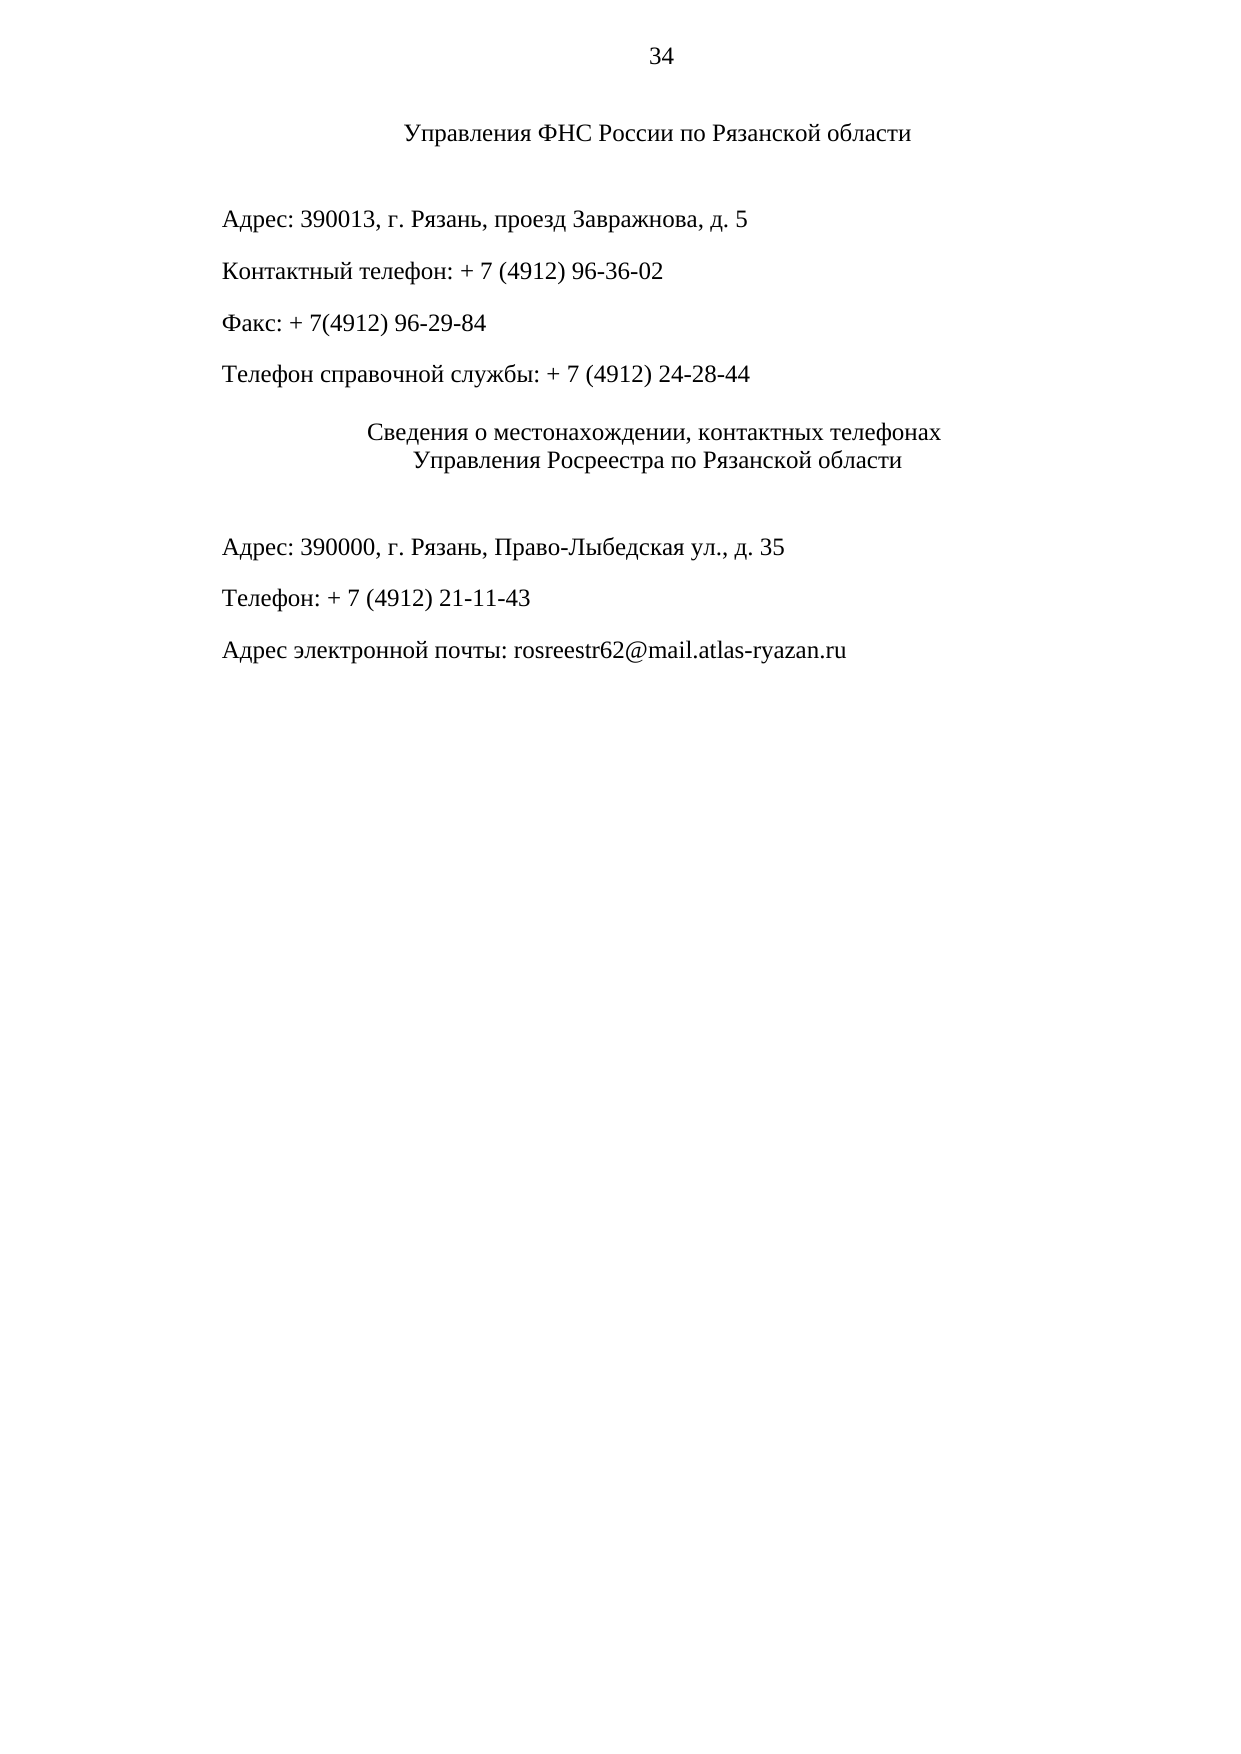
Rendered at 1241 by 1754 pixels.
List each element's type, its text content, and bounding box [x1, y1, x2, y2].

text Адрес электронной почты: rosreestr62@mail.atlas-ryazan.ru [148, 635, 1175, 664]
title Сведения о местонахождении, контактных телефонах Управления Росреестра по Рязанской области [266, 417, 1048, 474]
text Адрес: 390013, г. Рязань, проезд Завражнова, д. 5 [148, 204, 1175, 233]
text Факс: + 7(4912) 96-29-84 [148, 308, 1175, 336]
text Телефон справочной службы: + 7 (4912) 24-28-44 [148, 359, 1175, 388]
text Телефон: + 7 (4912) 21-11-43 [148, 583, 1175, 612]
text Контактный телефон: + 7 (4912) 96-36-02 [148, 256, 1175, 285]
text Адрес: 390000, г. Рязань, Право-Лыбедская ул., д. 35 [148, 532, 1175, 561]
title Управления ФНС России по Рязанской области [266, 118, 1048, 147]
